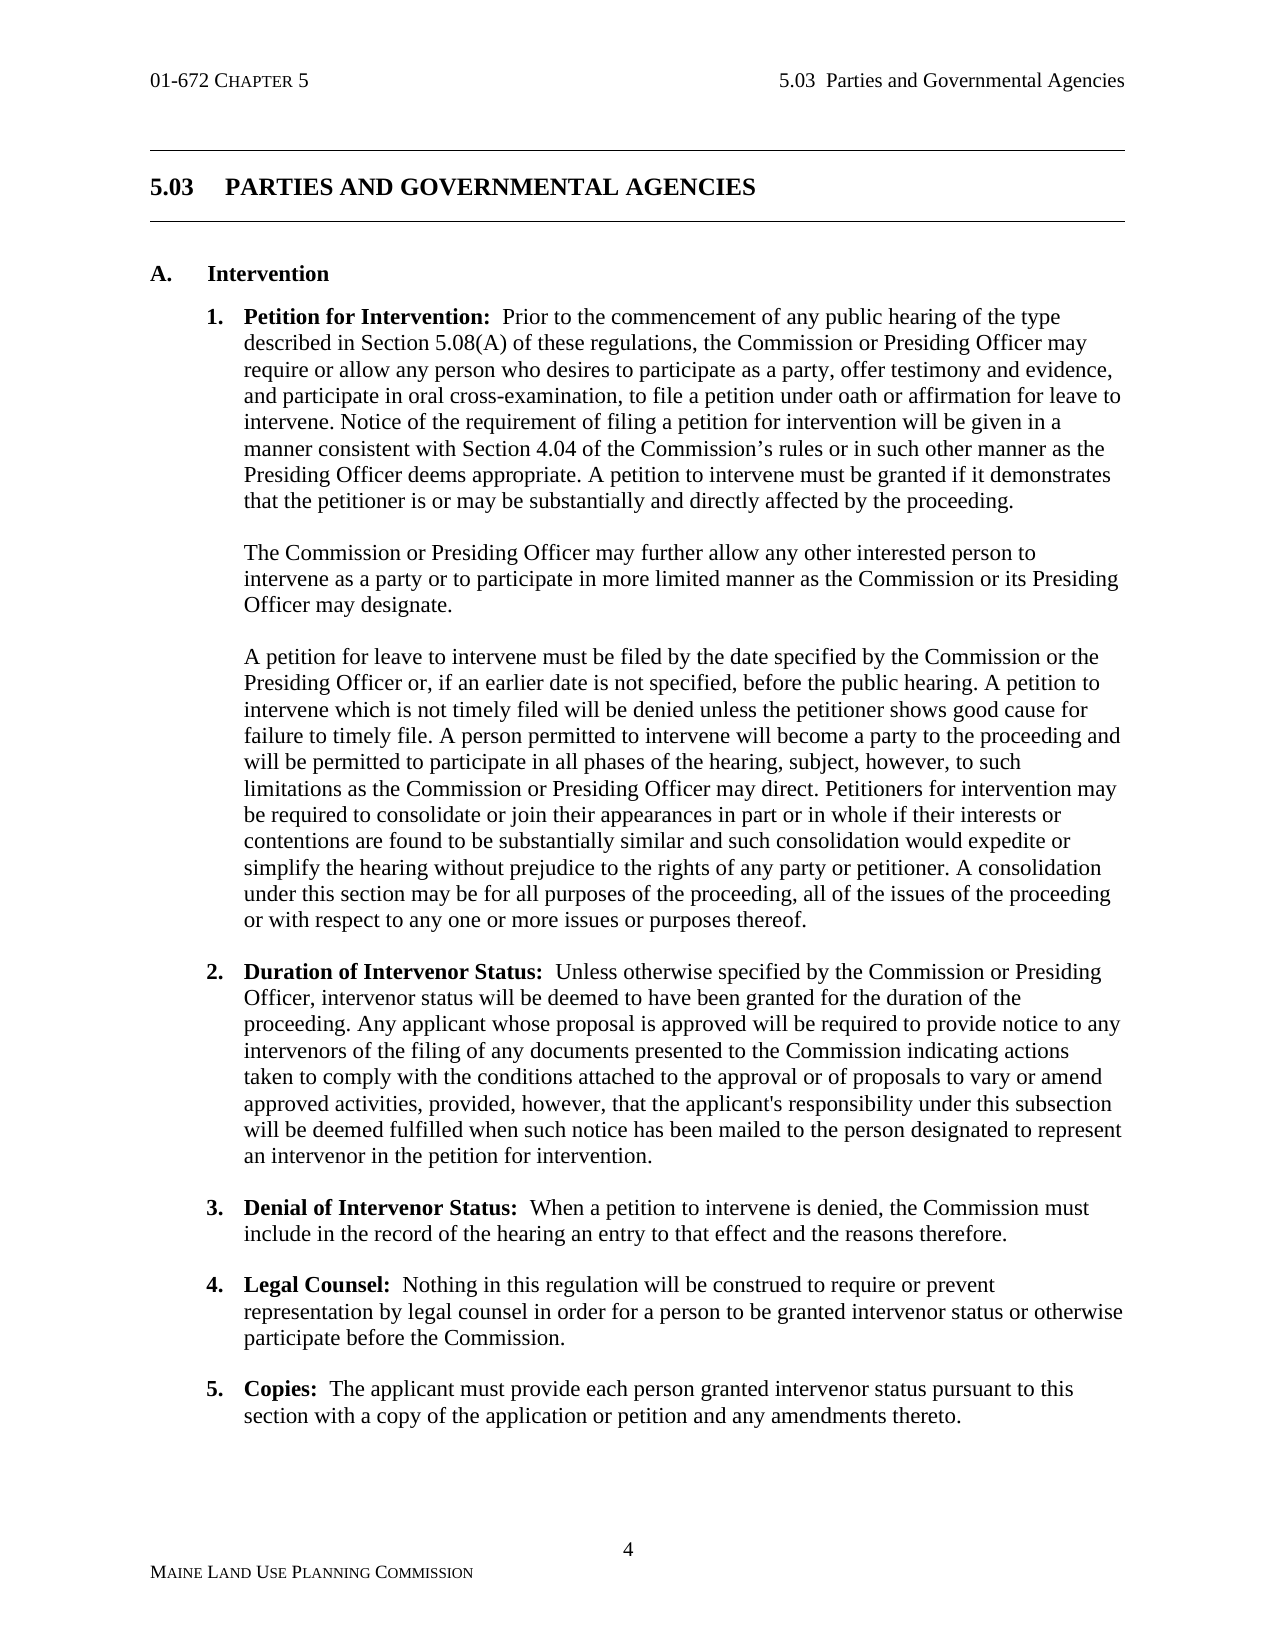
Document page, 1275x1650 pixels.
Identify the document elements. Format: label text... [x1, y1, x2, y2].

list Duration of Intervenor Status: Unless otherwise specified by the Commission or Presiding Officer, intervenor status will be deemed to have been granted for the duration of the proceeding. Any applicant whose proposal is approved will be required to provide notice to any intervenors of the filing of any documents presented to the Commission indicating actions taken to comply with the conditions attached to the approval or of proposals to vary or amend approved activities, provided, however, that the applicant's responsibility under this subsection will be deemed fulfilled when such notice has been mailed to the person designated to represent an intervenor in the petition for intervention. [206, 958, 1125, 1169]
text The Commission or Presiding Officer may further allow any other interested person to intervene as a party or to participate in more limited manner as the Commission or its Presiding Officer may designate. [244, 539, 1125, 618]
text A petition for leave to intervene must be filed by the date specified by the Commission or the Presiding Officer or, if an earlier date is not specified, before the public hearing. A petition to intervene which is not timely filed will be denied unless the petitioner shows good cause for failure to timely file. A person permitted to intervene will become a party to the proceeding and will be permitted to participate in all phases of the hearing, subject, however, to such limitations as the Commission or Presiding Officer may direct. Petitioners for intervention may be required to consolidate or join their appearances in part or in whole if their interests or contentions are found to be substantially similar and such consolidation would expedite or simplify the hearing without prejudice to the rights of any party or petitioner. A consolidation under this section may be for all purposes of the proceeding, all of the issues of the proceeding or with respect to any one or more issues or purposes thereof. [244, 643, 1125, 933]
list Legal Counsel: Nothing in this regulation will be construed to require or prevent representation by legal counsel in order for a person to be granted intervenor status or otherwise participate before the Commission. [206, 1271, 1125, 1350]
list Petition for Intervention: Prior to the commencement of any public hearing of the type described in Section 5.08(A) of these regulations, the Commission or Presiding Officer may require or allow any person who desires to participate as a party, offer testimony and evidence, and participate in oral cross-examination, to file a petition under oath or affirmation for leave to intervene. Notice of the requirement of filing a petition for intervention will be given in a manner consistent with Section 4.04 of the Commission’s rules or in such other manner as the Presiding Officer deems appropriate. A petition to intervene must be granted if it demonstrates that the petitioner is or may be substantially and directly affected by the proceeding. [206, 303, 1125, 514]
subtitle A. Intervention [150, 260, 1125, 286]
subtitle 5.03 Parties and Governmental Agencies [150, 151, 1125, 221]
list Copies: The applicant must provide each person granted intervenor status pursuant to this section with a copy of the application or petition and any amendments thereto. [206, 1375, 1125, 1428]
list Denial of Intervenor Status: When a petition to intervene is denied, the Commission must include in the record of the hearing an entry to that effect and the reasons therefore. [206, 1194, 1125, 1246]
